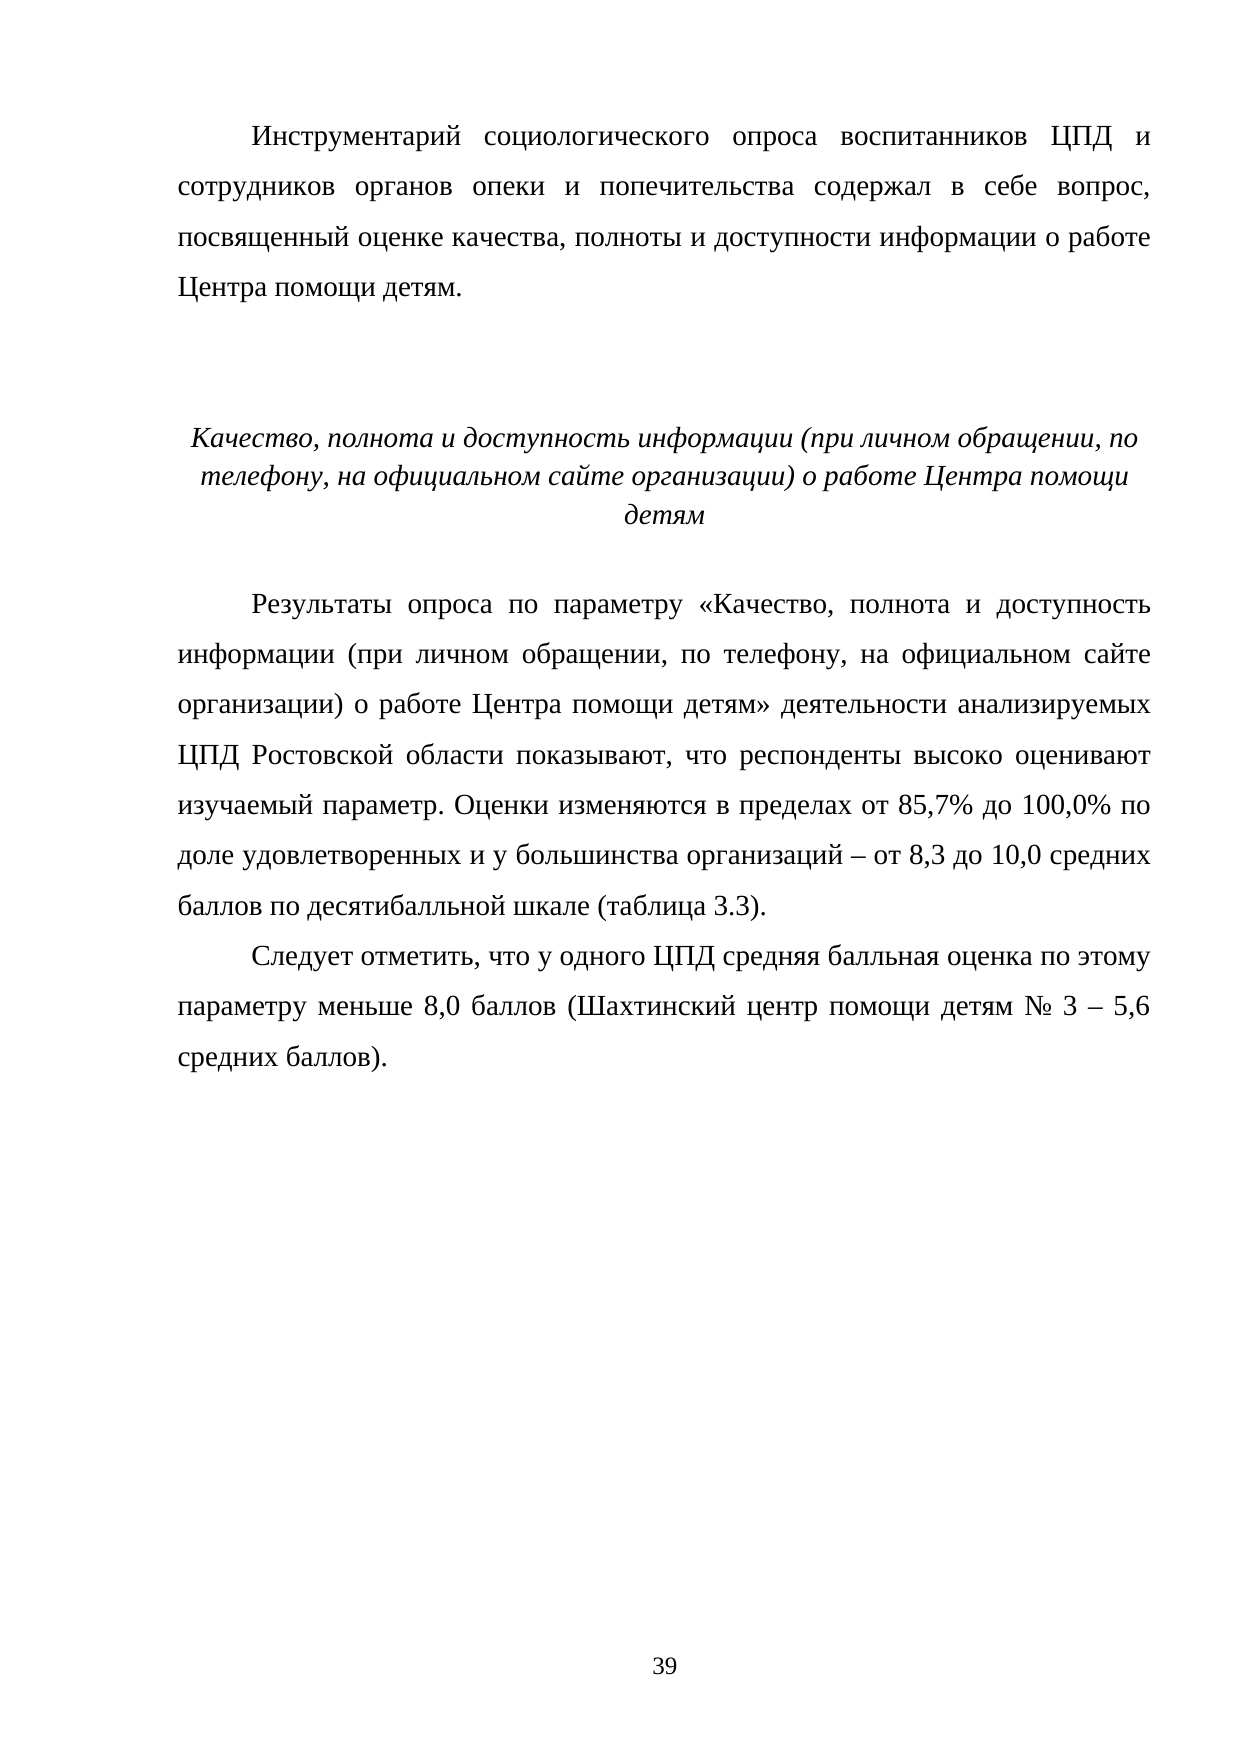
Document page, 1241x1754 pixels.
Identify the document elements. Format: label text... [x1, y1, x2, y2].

text Инструментарий социологического опроса воспитанников ЦПД и сотрудников органов опеки и попечительства содержал в себе вопрос, посвященный оценке качества, полноты и доступности информации о работе Центра помощи детям. [177, 118, 1152, 303]
text Качество, полнота и доступность информации (при личном обращении, по телефону, на официальном сайте организации) о работе Центра помощи детям [177, 420, 1152, 531]
text Результаты опроса по параметру «Качество, полнота и доступность информации (при личном обращении, по телефону, на официальном сайте организации) о работе Центра помощи детям» деятельности анализируемых ЦПД Ростовской области показывают, что респонденты высоко оценивают изучаемый параметр. Оценки изменяются в пределах от 85,7% до 100,0% по доле удовлетворенных и у большинства организаций – от 8,3 до 10,0 средних баллов по десятибалльной шкале (таблица 3.3). [177, 586, 1152, 921]
text Следует отметить, что у одного ЦПД средняя балльная оценка по этому параметру меньше 8,0 баллов (Шахтинский центр помощи детям № 3 – 5,6 средних баллов). [177, 938, 1152, 1072]
